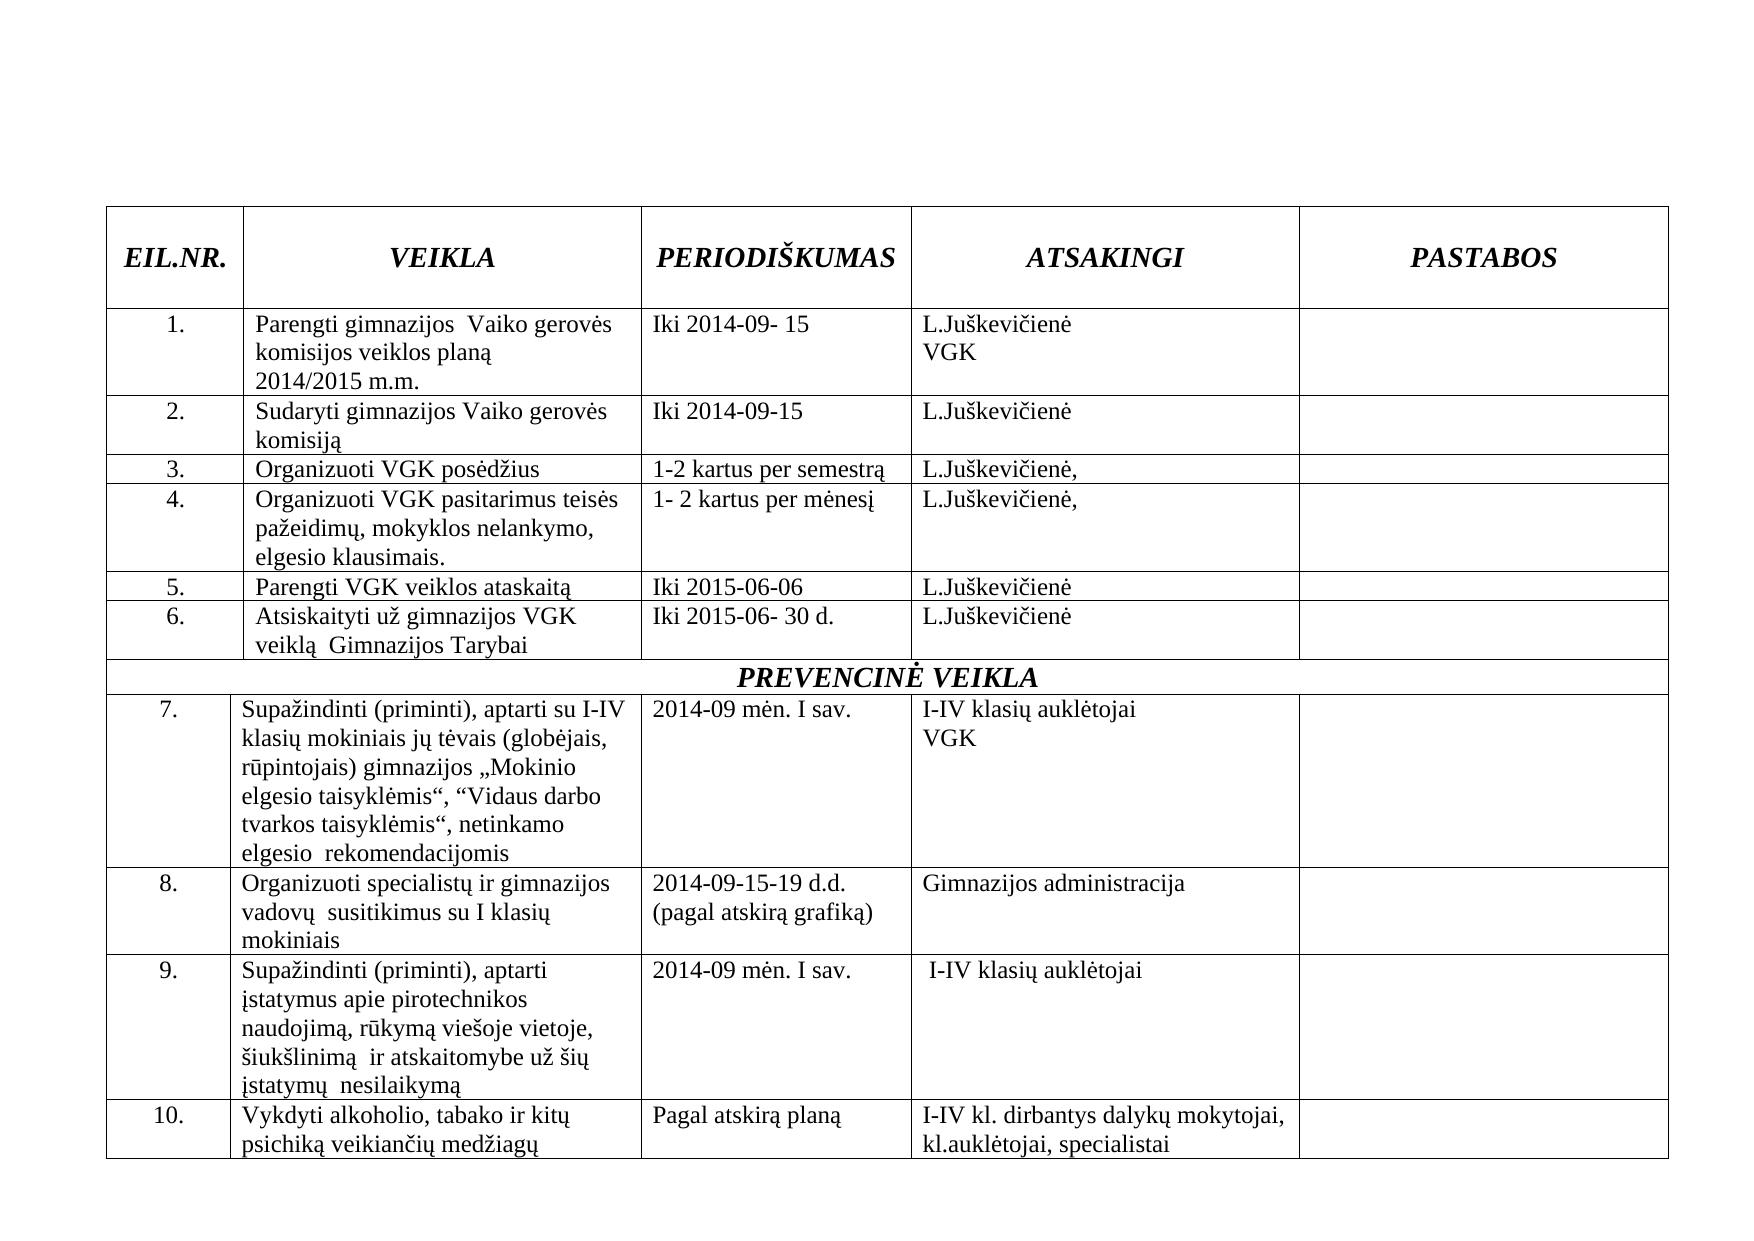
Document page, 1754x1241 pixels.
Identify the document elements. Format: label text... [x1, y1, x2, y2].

table_header PASTABOS [1300, 207, 1668, 308]
table_cell PREVENCINĖ VEIKLA [107, 660, 1668, 693]
table_cell 5. [107, 572, 243, 600]
table_cell Supažindinti (priminti), aptarti su I-IV klasių mokiniais jų tėvais (globėjais, rūpintojais) gimnazijos „Mokinio elgesio taisyklėmis“, “Vidaus darbo tvarkos taisyklėmis“, netinkamo elgesio rekomendacijomis [231, 695, 641, 867]
table_cell 2. [107, 396, 243, 453]
table_cell 4. [107, 484, 243, 571]
table_cell Iki 2014-09- 15 [642, 309, 911, 395]
table_cell Organizuoti specialistų ir gimnazijos vadovų susitikimus su I klasių mokiniais [231, 868, 641, 954]
table_header PERIODIŠKUMAS [642, 207, 911, 308]
table_cell Iki 2014-09-15 [642, 396, 911, 453]
table_cell Iki 2015-06- 30 d. [642, 601, 911, 659]
table_cell 2014-09 mėn. I sav. [642, 695, 911, 867]
table_cell Organizuoti VGK posėdžius [244, 455, 641, 483]
table_cell I-IV klasių auklėtojai VGK [912, 695, 1299, 867]
table_cell I-IV klasių auklėtojai [912, 955, 1299, 1099]
table_cell 8. [107, 868, 230, 954]
table_cell [1300, 868, 1668, 954]
table_cell Pagal atskirą planą [642, 1100, 911, 1158]
table_cell Organizuoti VGK pasitarimus teisės pažeidimų, mokyklos nelankymo, elgesio klausimais. [244, 484, 641, 571]
table_cell 1-2 kartus per semestrą [642, 455, 911, 483]
table_cell Gimnazijos administracija [912, 868, 1299, 954]
table_cell [1300, 572, 1668, 600]
table_header EIL.NR. [107, 207, 243, 308]
table_cell L.Juškevičienė, [912, 455, 1299, 483]
table_cell [1300, 455, 1668, 483]
table_header ATSAKINGI [912, 207, 1299, 308]
table_header VEIKLA [244, 207, 641, 308]
table_cell Atsiskaityti už gimnazijos VGK veiklą Gimnazijos Tarybai [244, 601, 641, 659]
table_cell 10. [107, 1100, 230, 1158]
table_cell L.Juškevičienė [912, 601, 1299, 659]
table_cell Iki 2015-06-06 [642, 572, 911, 600]
table_cell 6. [107, 601, 243, 659]
table_cell [1300, 1100, 1668, 1158]
table_cell Sudaryti gimnazijos Vaiko gerovės komisiją [244, 396, 641, 453]
table_cell L.Juškevičienė [912, 572, 1299, 600]
table_cell L.Juškevičienė VGK [912, 309, 1299, 395]
table_cell L.Juškevičienė [912, 396, 1299, 453]
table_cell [912, 1100, 1299, 1158]
table_cell [1300, 695, 1668, 867]
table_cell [231, 1100, 641, 1158]
table_cell 1. [107, 309, 243, 395]
table_cell [1300, 484, 1668, 571]
table_cell Supažindinti (priminti), aptarti įstatymus apie pirotechnikos naudojimą, rūkymą viešoje vietoje, šiukšlinimą ir atskaitomybe už šių įstatymų nesilaikymą [231, 955, 641, 1099]
table_cell Parengti gimnazijos Vaiko gerovės komisijos veiklos planą 2014/2015 m.m. [244, 309, 641, 395]
table_cell 7. [107, 695, 230, 867]
table_cell [1300, 601, 1668, 659]
table_cell 2014-09 mėn. I sav. [642, 955, 911, 1099]
table_cell [1300, 309, 1668, 395]
table_cell [1300, 955, 1668, 1099]
table_cell 3. [107, 455, 243, 483]
table_cell L.Juškevičienė, [912, 484, 1299, 571]
table_cell 2014-09-15-19 d.d. (pagal atskirą grafiką) [642, 868, 911, 954]
table_cell 1- 2 kartus per mėnesį [642, 484, 911, 571]
table_cell Parengti VGK veiklos ataskaitą [244, 572, 641, 600]
table_cell [1300, 396, 1668, 453]
table_cell 9. [107, 955, 230, 1099]
